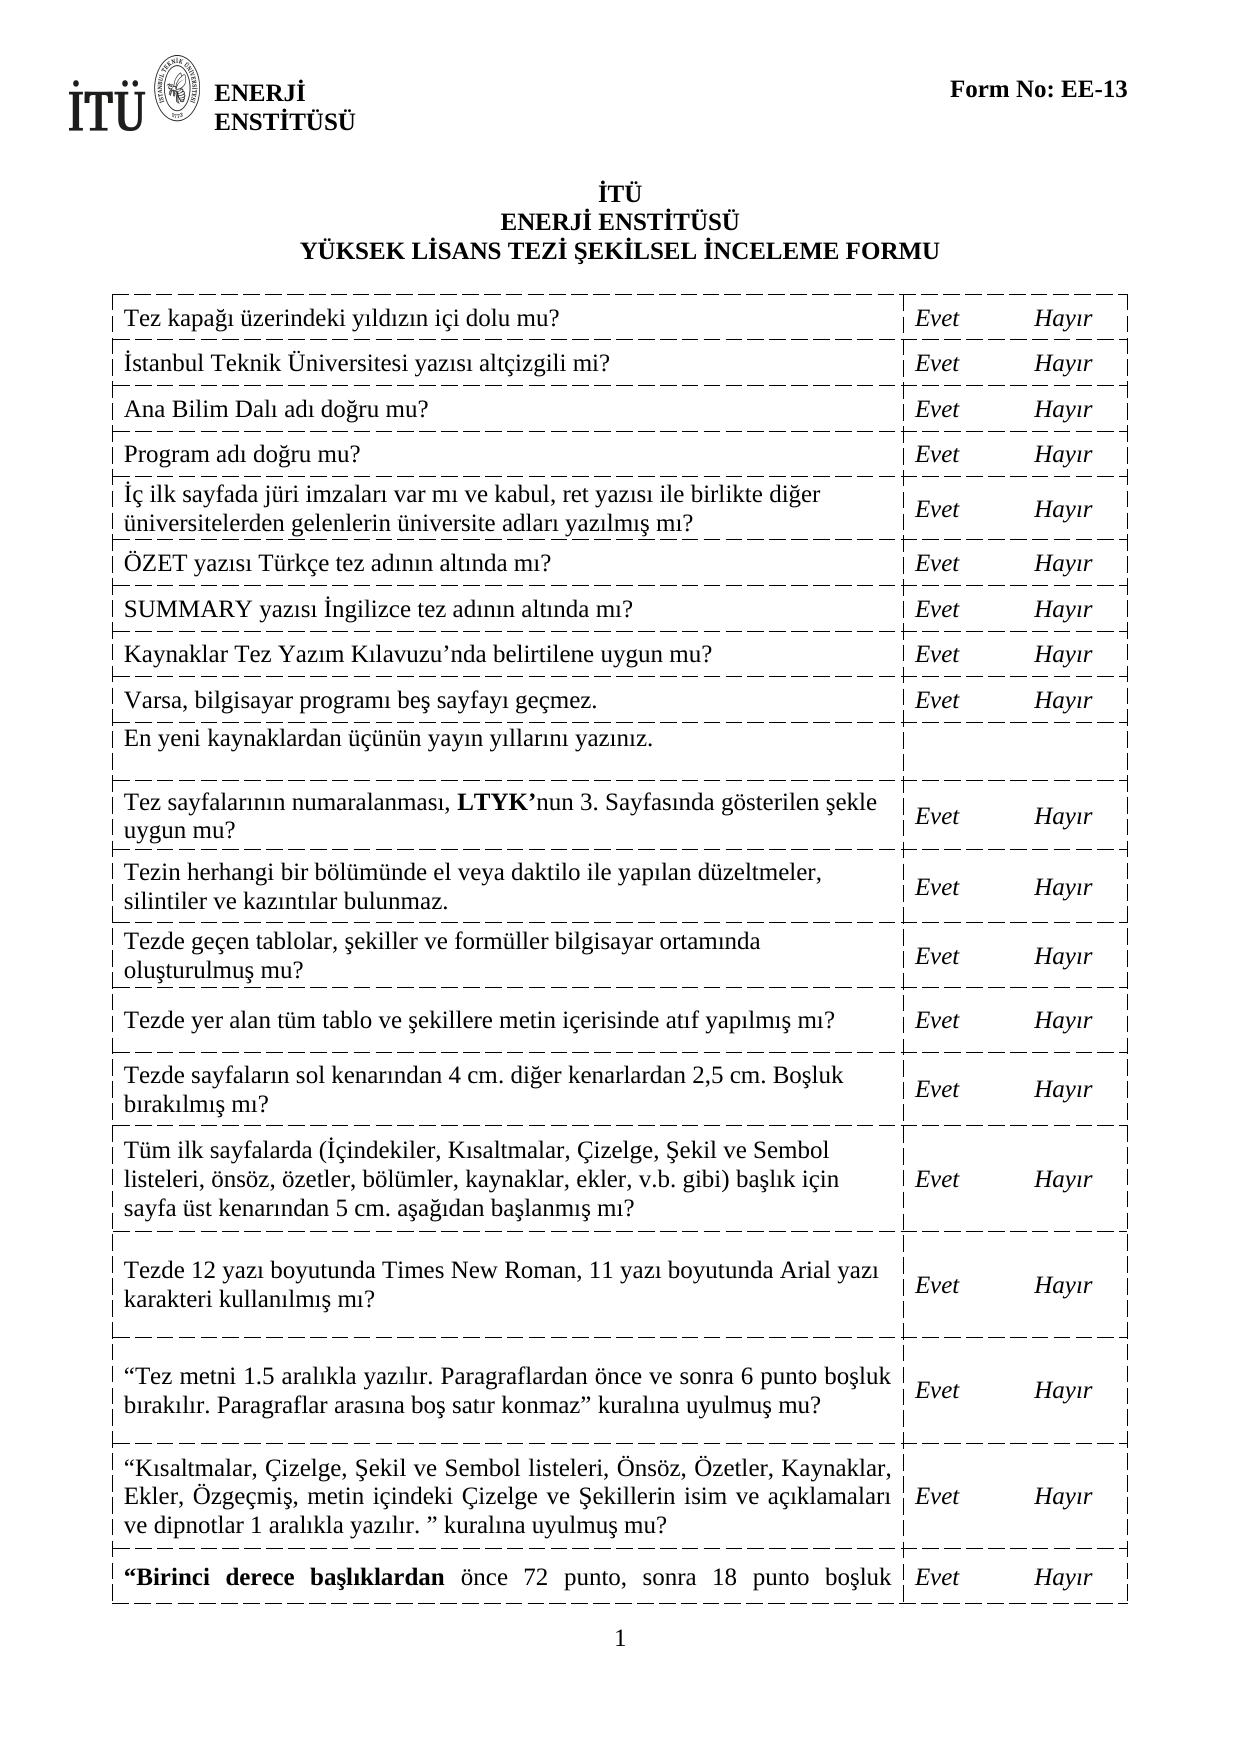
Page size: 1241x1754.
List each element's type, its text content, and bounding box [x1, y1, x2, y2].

table_cell Program adı doğru mu? [113, 431, 903, 476]
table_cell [113, 1548, 903, 1603]
table_cell Evet Hayır [904, 849, 1128, 922]
table_cell Evet Hayır [904, 987, 1128, 1052]
title ENERJİ ENSTİTÜSÜ [112, 207, 1128, 236]
table_cell İstanbul Teknik Üniversitesi yazısı altçizgili mi? [113, 339, 903, 385]
table_cell Tezde 12 yazı boyutunda Times New Roman, 11 yazı boyutunda Arial yazı karakteri kullanılmış mı? [113, 1231, 903, 1337]
picture [69, 55, 200, 131]
table_cell Tezde geçen tablolar, şekiller ve formüller bilgisayar ortamında oluşturulmuş mu? [113, 922, 903, 987]
table_cell Tezin herhangi bir bölümünde el veya daktilo ile yapılan düzeltmeler, silintiler ve kazıntılar bulunmaz. [113, 849, 903, 922]
table_header Tez kapağı üzerindeki yıldızın içi dolu mu? [113, 294, 903, 339]
table_cell SUMMARY yazısı İngilizce tez adının altında mı? [113, 585, 903, 631]
table_cell Evet Hayır [904, 1548, 1128, 1603]
table_cell “Tez metni 1.5 aralıkla yazılır. Paragraflardan önce ve sonra 6 punto boşluk bırakılır. Paragraflar arasına boş satır konmaz” kuralına uyulmuş mu? [113, 1337, 903, 1442]
title YÜKSEK LİSANS TEZİ ŞEKİLSEL İNCELEME FORMU [112, 236, 1128, 265]
table_cell Evet Hayır [904, 1231, 1128, 1337]
table_cell Evet Hayır [904, 922, 1128, 987]
table_cell Evet Hayır [904, 385, 1128, 431]
table_cell [904, 722, 1128, 780]
table_cell Evet Hayır [904, 585, 1128, 631]
table_cell Evet Hayır [904, 1337, 1128, 1442]
table_cell Evet Hayır [904, 431, 1128, 476]
table_cell ÖZET yazısı Türkçe tez adının altında mı? [113, 539, 903, 585]
table_cell Evet Hayır [904, 476, 1128, 539]
table_cell Evet Hayır [904, 539, 1128, 585]
table_cell Evet Hayır [904, 339, 1128, 385]
table_cell Ana Bilim Dalı adı doğru mu? [113, 385, 903, 431]
table_cell Evet Hayır [904, 1052, 1128, 1125]
table_cell Tüm ilk sayfalarda (İçindekiler, Kısaltmalar, Çizelge, Şekil ve Sembol listeleri, önsöz, özetler, bölümler, kaynaklar, ekler, v.b. gibi) başlık için sayfa üst kenarından 5 cm. aşağıdan başlanmış mı? [113, 1125, 903, 1231]
table_cell Varsa, bilgisayar programı beş sayfayı geçmez. [113, 676, 903, 722]
title İTÜ [112, 179, 1128, 207]
table_cell Evet Hayır [904, 676, 1128, 722]
table_cell “Kısaltmalar, Çizelge, Şekil ve Sembol listeleri, Önsöz, Özetler, Kaynaklar, Ekler, Özgeçmiş, metin içindeki Çizelge ve Şekillerin isim ve açıklamaları ve dipnotlar 1 aralıkla yazılır. ” kuralına uyulmuş mu? [113, 1443, 903, 1548]
table_cell Evet Hayır [904, 780, 1128, 849]
table_cell İç ilk sayfada jüri imzaları var mı ve kabul, ret yazısı ile birlikte diğer üniversitelerden gelenlerin üniversite adları yazılmış mı? [113, 476, 903, 539]
table_cell Kaynaklar Tez Yazım Kılavuzu’nda belirtilene uygun mu? [113, 631, 903, 676]
table_cell Tezde sayfaların sol kenarından 4 cm. diğer kenarlardan 2,5 cm. Boşluk bırakılmış mı? [113, 1052, 903, 1125]
table_cell Evet Hayır [904, 631, 1128, 676]
table_header Evet Hayır [904, 294, 1128, 339]
table_cell Evet Hayır [904, 1125, 1128, 1231]
table_cell Evet Hayır [904, 1443, 1128, 1548]
table_cell Tezde yer alan tüm tablo ve şekillere metin içerisinde atıf yapılmış mı? [113, 987, 903, 1052]
table_cell Tez sayfalarının numaralanması, LTYK’nun 3. Sayfasında gösterilen şekle uygun mu? [113, 780, 903, 849]
table_cell En yeni kaynaklardan üçünün yayın yıllarını yazınız. [113, 722, 903, 780]
